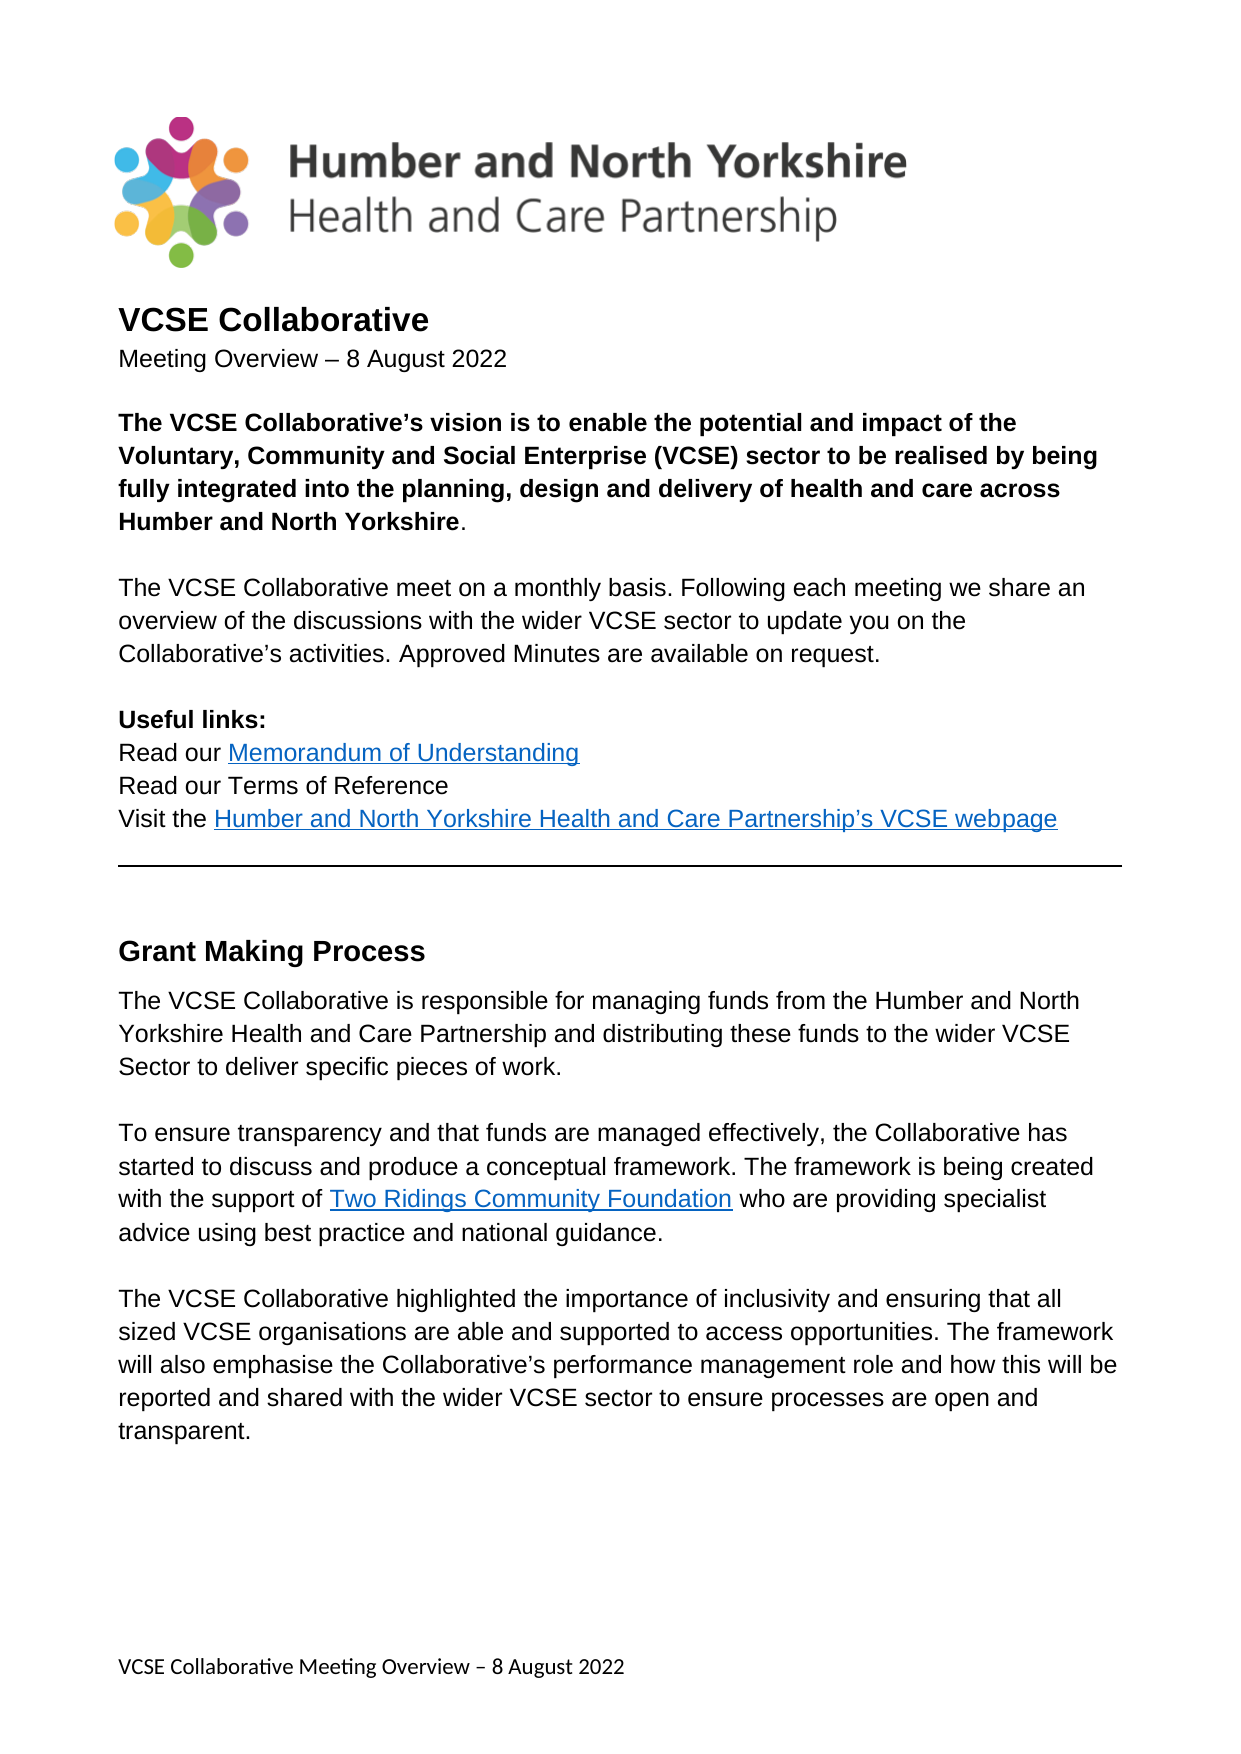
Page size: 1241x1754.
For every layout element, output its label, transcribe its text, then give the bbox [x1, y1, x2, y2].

text The VCSE Collaborative highlighted the importance of inclusivity and ensuring that all sized VCSE organisations are able and supported to access opportunities. The framework will also emphasise the Collaborative’s performance management role and how this will be reported and shared with the wider VCSE sector to ensure processes are open and transparent. [118, 1283, 1122, 1444]
text Grant Making Process [118, 934, 1122, 968]
text Read our Memorandum of Understanding [118, 738, 1122, 767]
text The VCSE Collaborative meet on a monthly basis. Following each meeting we share an overview of the discussions with the wider VCSE sector to update you on the Collaborative’s activities. Approved Minutes are available on request. [118, 573, 1122, 668]
text Useful links: [118, 705, 1122, 734]
picture [114, 117, 907, 268]
text VCSE Collaborative [118, 300, 1122, 339]
text The VCSE Collaborative’s vision is to enable the potential and impact of the Voluntary, Community and Social Enterprise (VCSE) sector to be realised by being fully integrated into the planning, design and delivery of health and care across Humber and North Yorkshire. [118, 408, 1122, 536]
text Read our Terms of Reference [118, 771, 1122, 800]
text Meeting Overview – 8 August 2022 [118, 344, 1122, 373]
text Visit the Humber and North Yorkshire Health and Care Partnership’s VCSE webpage [118, 804, 1122, 833]
text To ensure transparency and that funds are managed effectively, the Collaborative has started to discuss and produce a conceptual framework. The framework is being created with the support of Two Ridings Community Foundation who are providing specialist advice using best practice and national guidance. [118, 1118, 1122, 1246]
text The VCSE Collaborative is responsible for managing funds from the Humber and North Yorkshire Health and Care Partnership and distributing these funds to the wider VCSE Sector to deliver specific pieces of work. [118, 986, 1122, 1081]
